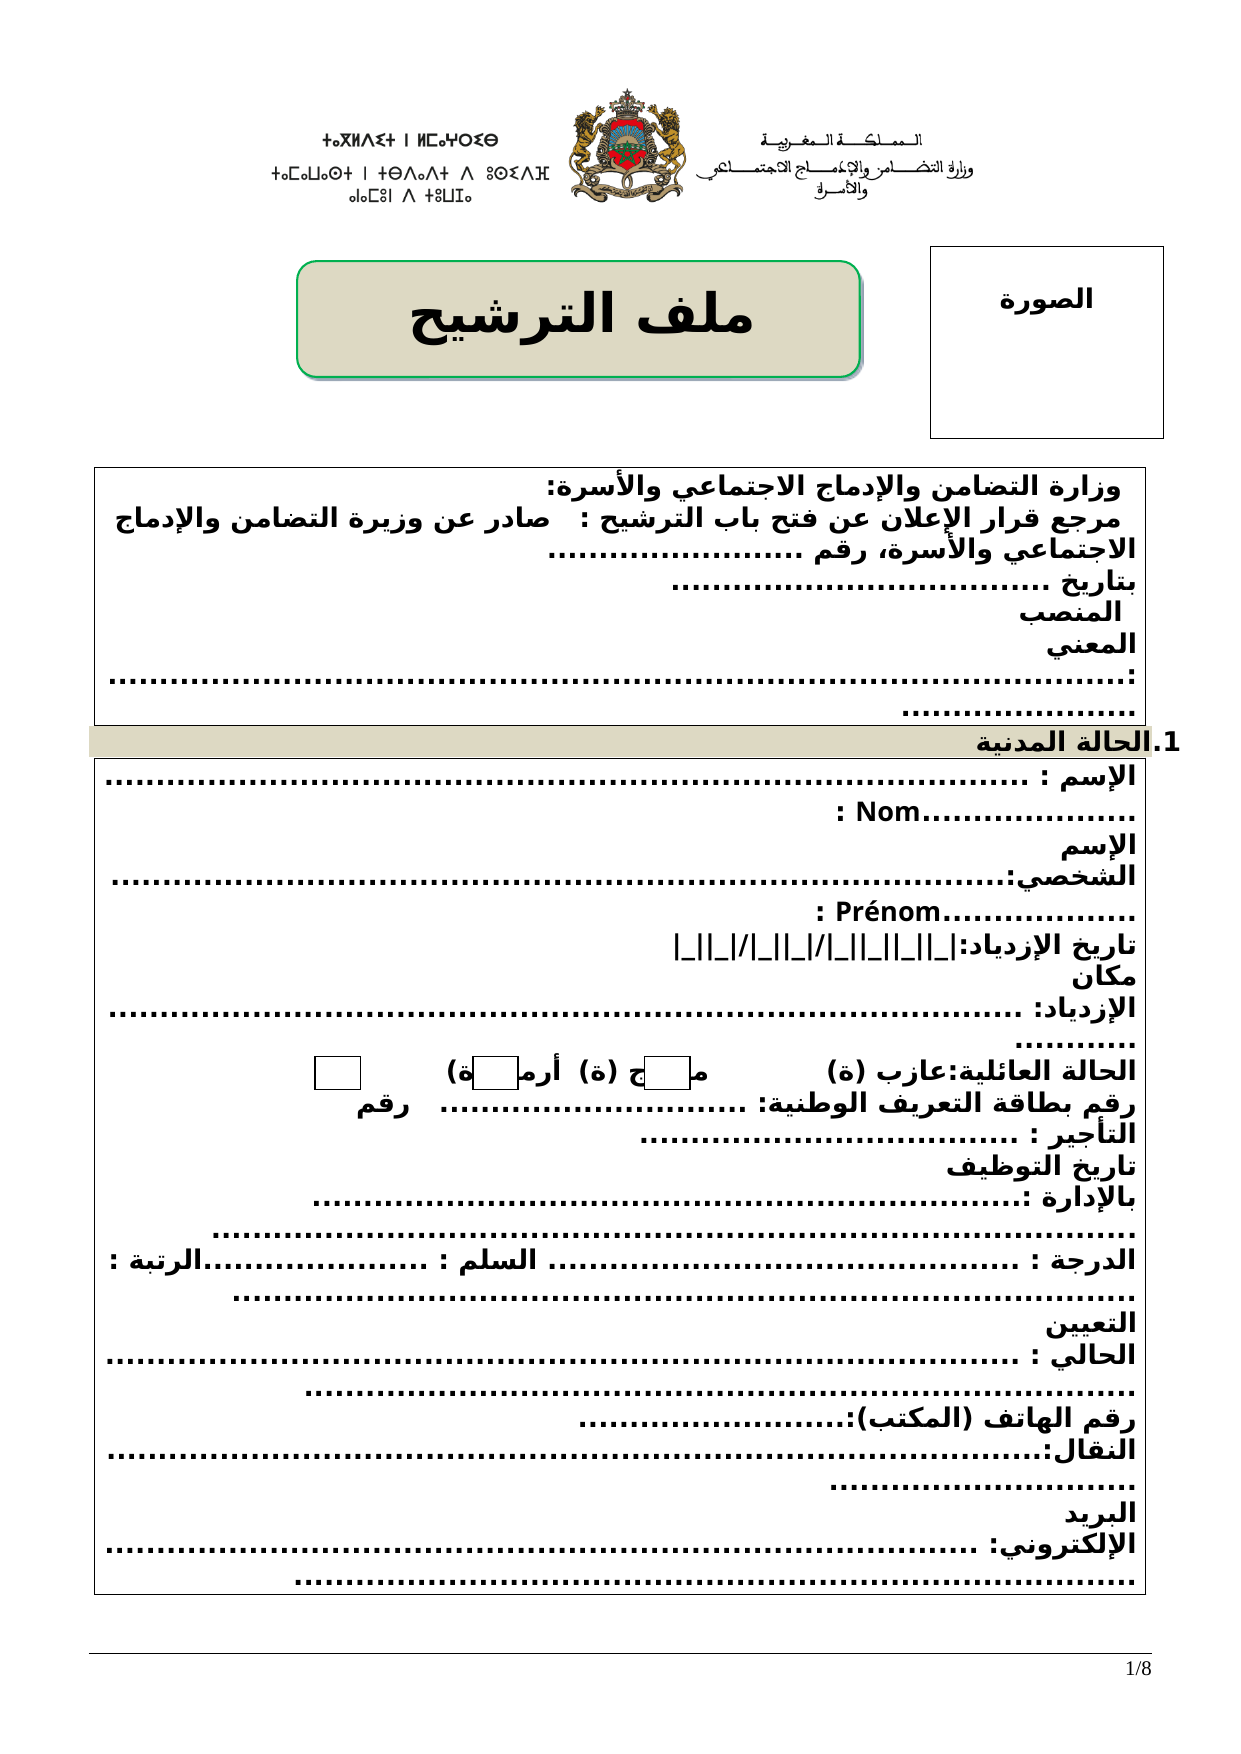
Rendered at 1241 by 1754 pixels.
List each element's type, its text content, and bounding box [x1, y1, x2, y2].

text البريد الإلكتروني: ....................................................................................................................................................................... [95, 1494, 1145, 1594]
text رقم بطاقة التعريف الوطنية: .............................. رقم التأجير : ..................................... [95, 1084, 1145, 1147]
text الإسم : ...............................................................................................................Nom : [95, 759, 1145, 826]
text مكان الإزدياد: ..................................................................................................... [95, 957, 1145, 1052]
text الإسم الشخصي:..........................................................................................................Prénom : [95, 826, 1145, 926]
picture [263, 88, 977, 209]
text المنصب المعني:.......................................................................................................................... [95, 593, 1145, 725]
subtitle الحالة المدنية [89, 726, 1152, 757]
text تاريخ التوظيف بالإدارة :............................................................................................................................................................... [95, 1147, 1145, 1242]
text رقم الهاتف (المكتب):.......................... النقال:......................................................................................................................... [95, 1399, 1145, 1494]
text وزارة التضامن والإدماج الاجتماعي والأسرة: [95, 468, 1145, 499]
text تاريخ الإزدياد:|_||_||_||_|/|_||_|/|_||_| [95, 926, 1145, 957]
text الدرجة : .............................................. السلم : ......................الرتبة : ........................................................................................ [95, 1242, 1145, 1305]
text التعيين الحالي : .......................................................................................................................................................................... [95, 1305, 1145, 1399]
text الحالة العائلية:عازب (ة) متزوج (ة) أرمل (ة) [95, 1052, 1145, 1084]
table_header الصورة [931, 247, 1163, 437]
text مرجع قرار الإعلان عن فتح باب الترشيح : صادر عن وزيرة التضامن والإدماج الاجتماعي والأسرة، رقم ......................... بتاريخ ..................................... [95, 499, 1145, 593]
